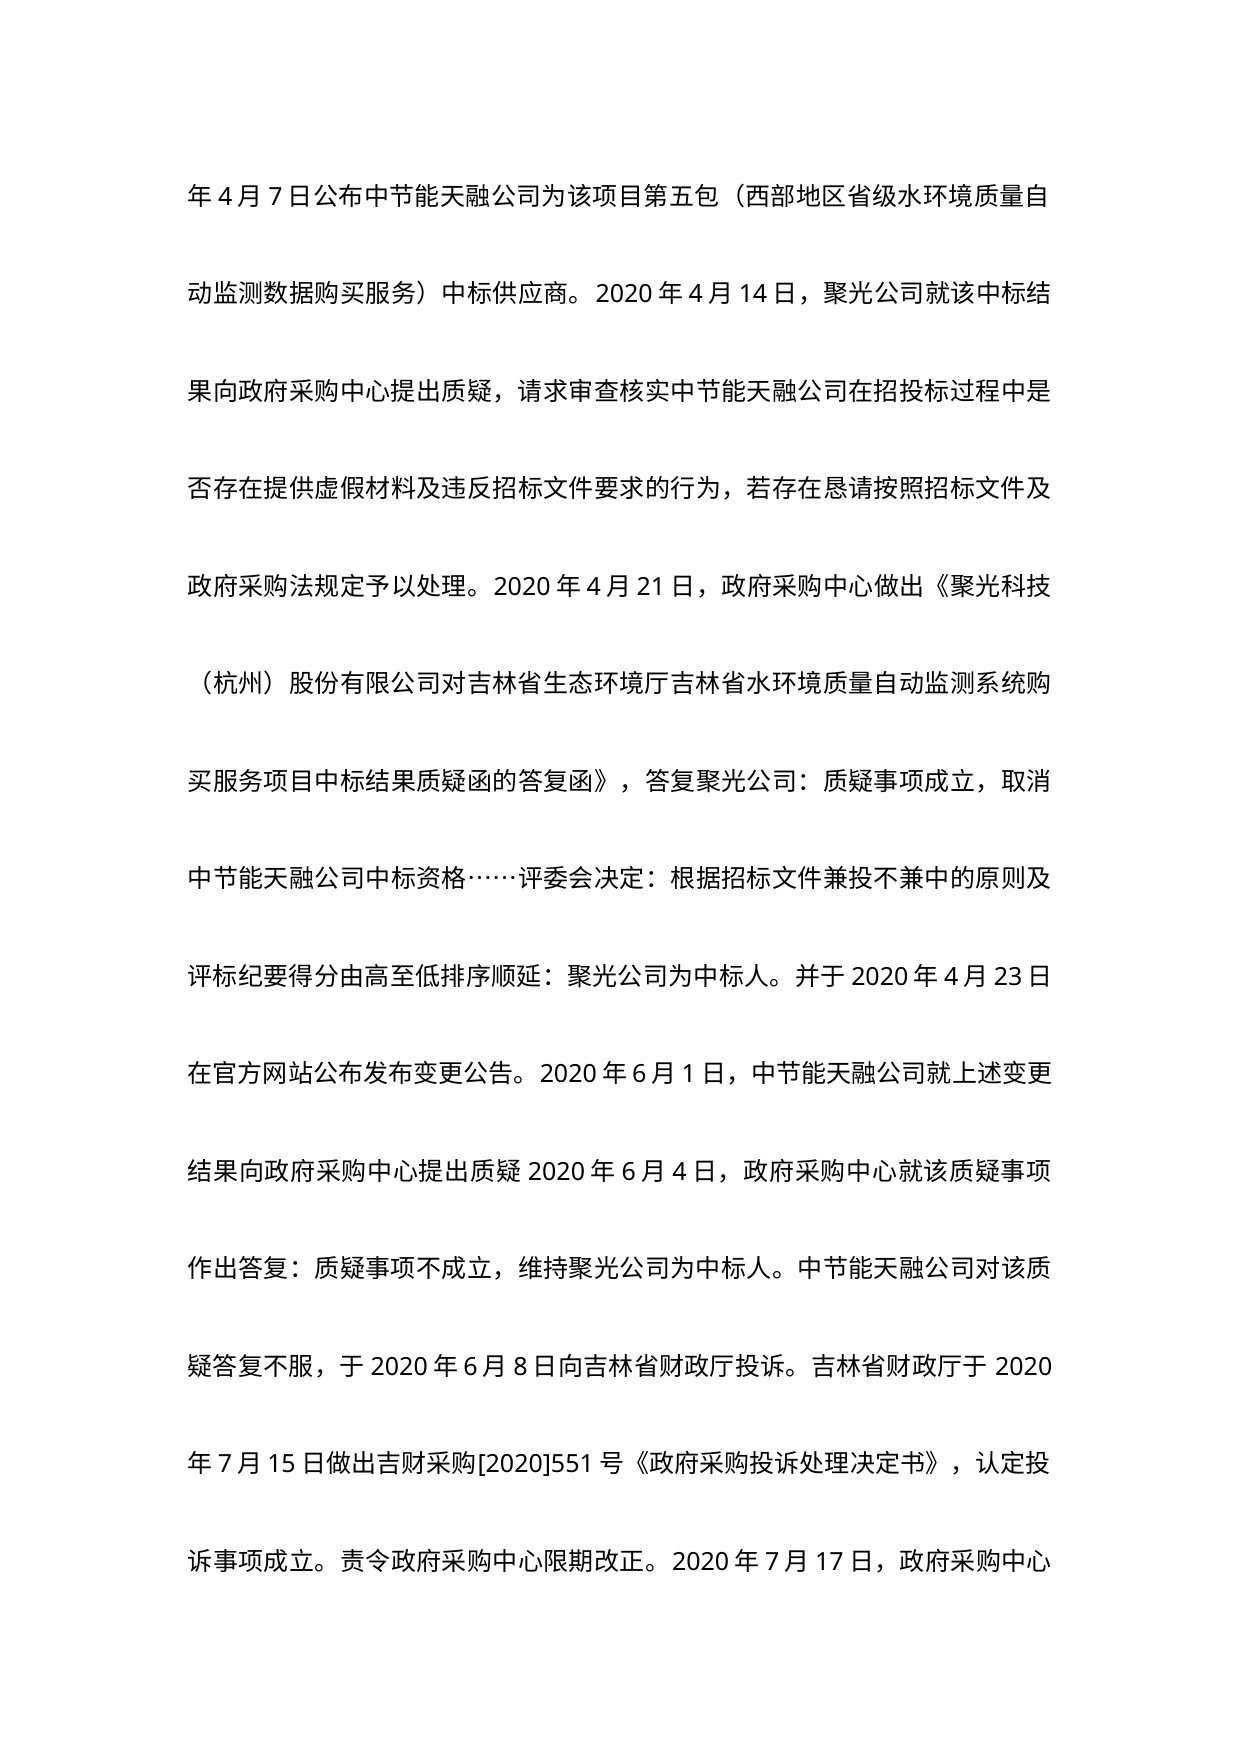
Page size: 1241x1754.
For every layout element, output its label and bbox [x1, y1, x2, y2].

text [187, 162, 1053, 1592]
